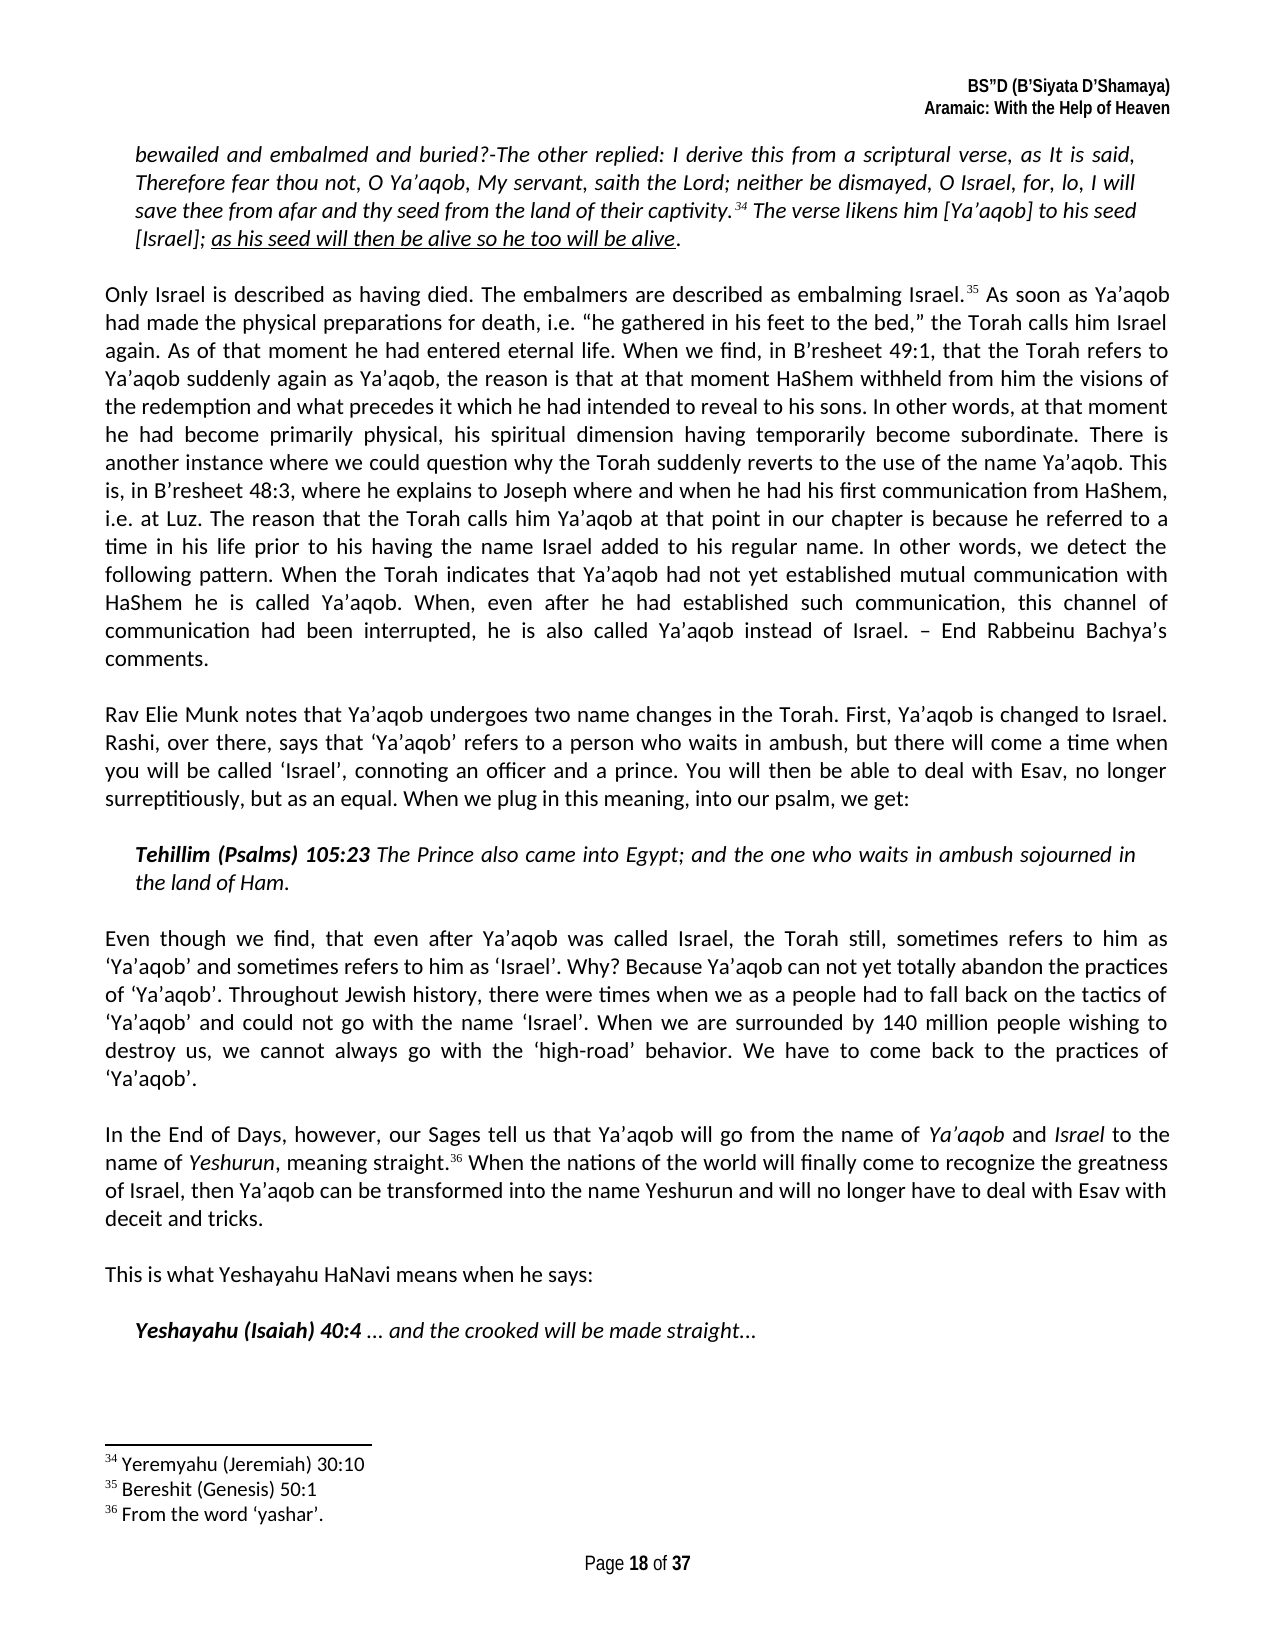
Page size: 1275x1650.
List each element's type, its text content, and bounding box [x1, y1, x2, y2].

text This is what Yeshayahu HaNavi means when he says: [105, 1261, 1170, 1288]
text Even though we find, that even after Ya’aqob was called Israel, the Torah still, sometimes refers to him as ‘Ya’aqob’ and sometimes refers to him as ‘Israel’. Why? Because Ya’aqob can not yet totally abandon the practices of ‘Ya’aqob’. Throughout Jewish history, there were times when we as a people had to fall back on the tactics of ‘Ya’aqob’ and could not go with the name ‘Israel’. When we are surrounded by 140 million people wishing to destroy us, we cannot always go with the ‘high-road’ behavior. We have to come back to the practices of ‘Ya’aqob’. [105, 924, 1170, 1092]
text Only Israel is described as having died. The embalmers are described as embalming Israel. As soon as Ya’aqob had made the physical preparations for death, i.e. “he gathered in his feet to the bed,” the Torah calls him Israel again. As of that moment he had entered eternal life. When we find, in B’resheet 49:1, that the Torah refers to Ya’aqob suddenly again as Ya’aqob, the reason is that at that moment HaShem withheld from him the visions of the redemption and what precedes it which he had intended to reveal to his sons. In other words, at that moment he had become primarily physical, his spiritual dimension having temporarily become subordinate. There is another instance where we could question why the Torah suddenly reverts to the use of the name Ya’aqob. This is, in B’resheet 48:3, where he explains to Joseph where and when he had his first communication from HaShem, i.e. at Luz. The reason that the Torah calls him Ya’aqob at that point in our chapter is because he referred to a time in his life prior to his having the name Israel added to his regular name. In other words, we detect the following pattern. When the Torah indicates that Ya’aqob had not yet established mutual communication with HaShem he is called Ya’aqob. When, even after he had established such communication, this channel of communication had been interrupted, he is also called Ya’aqob instead of Israel. – End Rabbeinu Bachya’s comments. [105, 280, 1170, 672]
text Yeshayahu (Isaiah) 40:4 ... and the crooked will be made straight... [135, 1317, 1140, 1344]
text Ta’anith 5b R. Nahman and R. Isaac were sitting at a meal and R. Nahman said to R. Isaac: Let the Master expound something. He replied: Thus said R. Johanan: One should not converse at meals lest the windpipe acts before the gullet and his life will thereby be endangered. After they ended the meal he added: Thus said R. Johanan: Ya’aqob our patriarch is not dead. He [R. Nahman] objected: Was it then for nought that he was bewailed and embalmed and buried?-The other replied: I derive this from a scriptural verse, as It is said, Therefore fear thou not, O Ya’aqob, My servant, saith the Lord; neither be dismayed, O Israel, for, lo, I will save thee from afar and thy seed from the land of their captivity. The verse likens him [Ya’aqob] to his seed [Israel]; as his seed will then be alive so he too will be alive. [135, 140, 1140, 252]
text Tehillim (Psalms) 105:23 The Prince also came into Egypt; and the one who waits in ambush sojourned in the land of Ham. [135, 840, 1140, 896]
text Rav Elie Munk notes that Ya’aqob undergoes two name changes in the Torah. First, Ya’aqob is changed to Israel. Rashi, over there, says that ‘Ya’aqob’ refers to a person who waits in ambush, but there will come a time when you will be called ‘Israel’, connoting an officer and a prince. You will then be able to deal with Esav, no longer surreptitiously, but as an equal. When we plug in this meaning, into our psalm, we get: [105, 700, 1170, 812]
text In the End of Days, however, our Sages tell us that Ya’aqob will go from the name of Ya’aqob and Israel to the name of Yeshurun, meaning straight. When the nations of the world will finally come to recognize the greatness of Israel, then Ya’aqob can be transformed into the name Yeshurun and will no longer have to deal with Esav with deceit and tricks. [105, 1120, 1170, 1232]
